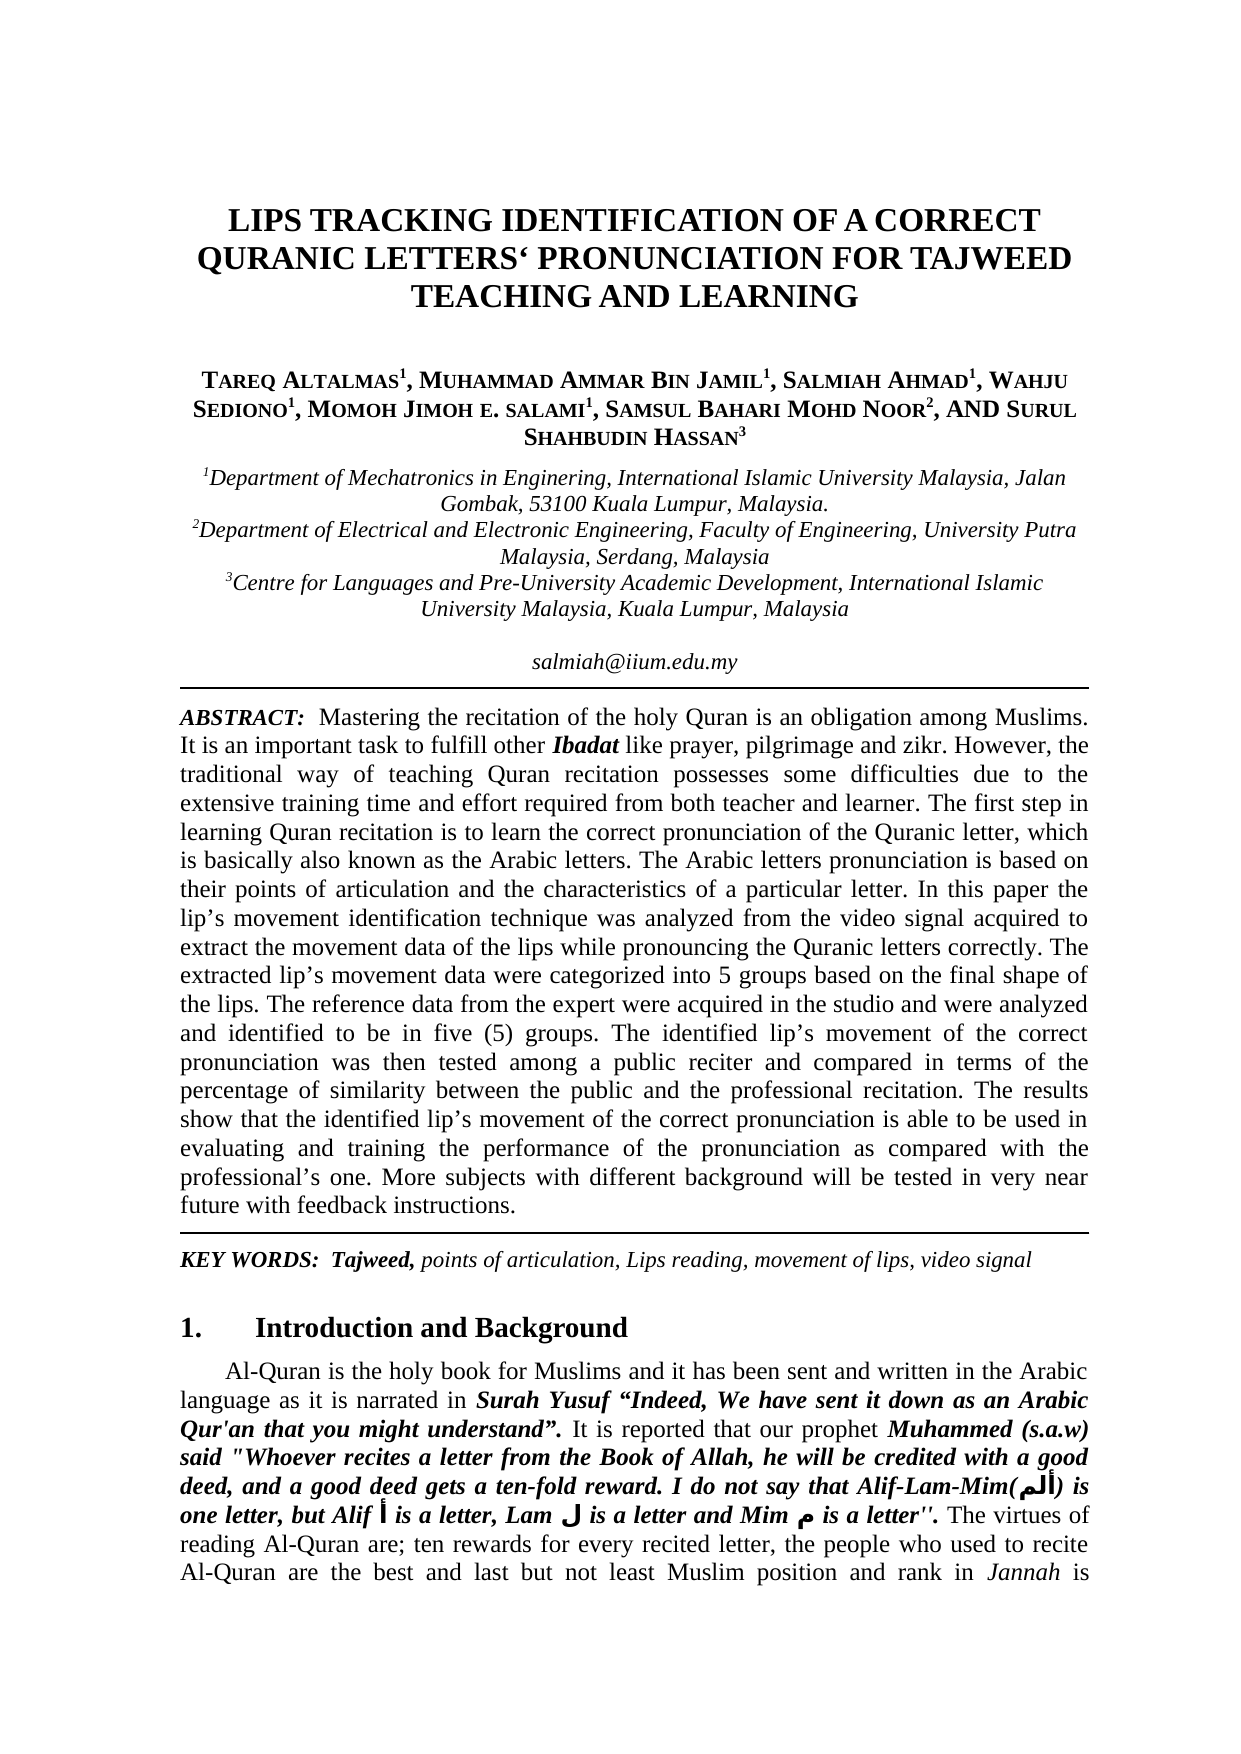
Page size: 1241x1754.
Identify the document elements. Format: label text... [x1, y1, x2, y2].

text 3Centre for Languages and Pre-University Academic Development, International Islamic University Malaysia, Kuala Lumpur, Malaysia [180, 569, 1089, 622]
text Lips Tracking Identification of A Correct Quranic letters‘ pronunciation for Tajweed teaching and learning [180, 200, 1089, 315]
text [180, 1356, 1089, 1586]
text salmiah@iium.edu.my [180, 648, 1089, 674]
text Introduction and Background [180, 1310, 1089, 1344]
text Tareq Altalmas1, Muhammad Ammar Bin Jamil1, Salmiah Ahmad1, Wahju Sediono1, Momoh Jimoh e. salami1, Samsul Bahari Mohd Noor2, AND Surul Shahbudin Hassan3 [180, 365, 1089, 451]
text 2Department of Electrical and Electronic Engineering, Faculty of Engineering, University Putra Malaysia, Serdang, Malaysia [180, 516, 1089, 569]
text 1Department of Mechatronics in Enginering, International Islamic University Malaysia, Jalan Gombak, 53100 Kuala Lumpur, Malaysia. [180, 464, 1089, 516]
text ABSTRACT: Mastering the recitation of the holy Quran is an obligation among Muslims. It is an important task to fulfill other Ibadat like prayer, pilgrimage and zikr. However, the traditional way of teaching Quran recitation possesses some difficulties due to the extensive training time and effort required from both teacher and learner. The first step in learning Quran recitation is to learn the correct pronunciation of the Quranic letter, which is basically also known as the Arabic letters. The Arabic letters pronunciation is based on their points of articulation and the characteristics of a particular letter. In this paper the lip’s movement identification technique was analyzed from the video signal acquired to extract the movement data of the lips while pronouncing the Quranic letters correctly. The extracted lip’s movement data were categorized into 5 groups based on the final shape of the lips. The reference data from the expert were acquired in the studio and were analyzed and identified to be in five (5) groups. The identified lip’s movement of the correct pronunciation was then tested among a public reciter and compared in terms of the percentage of similarity between the public and the professional recitation. The results show that the identified lip’s movement of the correct pronunciation is able to be used in evaluating and training the performance of the pronunciation as compared with the professional’s one. More subjects with different background will be tested in very near future with feedback instructions. [180, 689, 1089, 1232]
text KEY WORDS: Tajweed, points of articulation, Lips reading, movement of lips, video signal [180, 1246, 1089, 1273]
